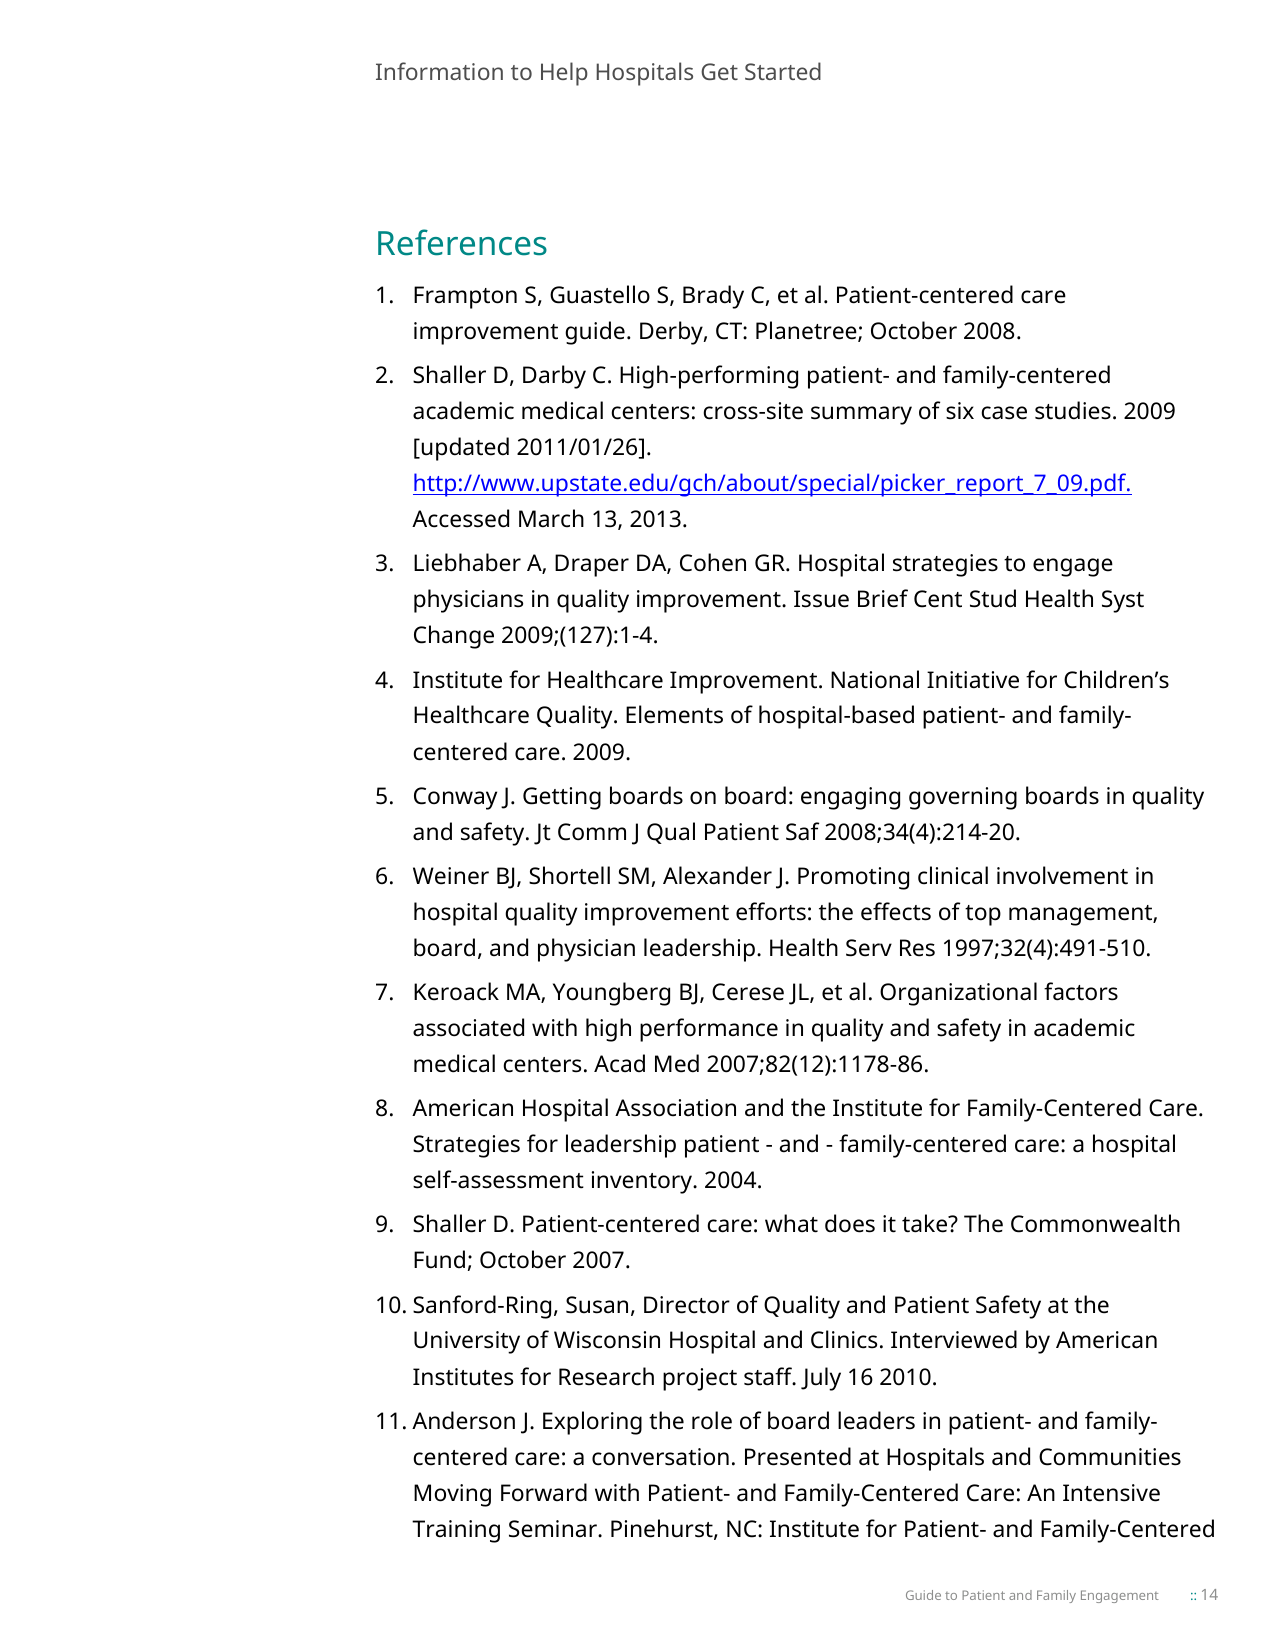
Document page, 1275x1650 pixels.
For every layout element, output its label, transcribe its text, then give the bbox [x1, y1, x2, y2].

list 1. Frampton S, Guastello S, Brady C, et al. Patient-centered care improvement guide. Derby, CT: Planetree; October 2008. [375, 279, 1218, 346]
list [375, 1405, 1218, 1544]
list 5. Conway J. Getting boards on board: engaging governing boards in quality and safety. Jt Comm J Qual Patient Saf 2008;34(4):214-20. [375, 780, 1218, 847]
list 4. Institute for Healthcare Improvement. National Initiative for Children’s Healthcare Quality. Elements of hospital-based patient- and family-centered care. 2009. [375, 663, 1218, 767]
list 7. Keroack MA, Youngberg BJ, Cerese JL, et al. Organizational factors associated with high performance in quality and safety in academic medical centers. Acad Med 2007;82(12):1178-86. [375, 976, 1218, 1079]
subtitle References [375, 225, 1218, 262]
list 2. Shaller D, Darby C. High-performing patient- and family-centered academic medical centers: cross-site summary of six case studies. 2009 [updated 2011/01/26]. http://www.upstate.edu/gch/about/special/picker_report_7_09.pdf. Accessed March 13, 2013. [375, 359, 1218, 534]
list 10. Sanford-Ring, Susan, Director of Quality and Patient Safety at the University of Wisconsin Hospital and Clinics. Interviewed by American Institutes for Research project staff. July 16 2010. [375, 1288, 1218, 1392]
list 8. American Hospital Association and the Institute for Family-Centered Care. Strategies for leadership patient - and - family-centered care: a hospital self-assessment inventory. 2004. [375, 1092, 1218, 1195]
list 3. Liebhaber A, Draper DA, Cohen GR. Hospital strategies to engage physicians in quality improvement. Issue Brief Cent Stud Health Syst Change 2009;(127):1-4. [375, 547, 1218, 651]
list 9. Shaller D. Patient-centered care: what does it take? The Commonwealth Fund; October 2007. [375, 1208, 1218, 1276]
list 6. Weiner BJ, Shortell SM, Alexander J. Promoting clinical involvement in hospital quality improvement efforts: the effects of top management, board, and physician leadership. Health Serv Res 1997;32(4):491-510. [375, 860, 1218, 963]
